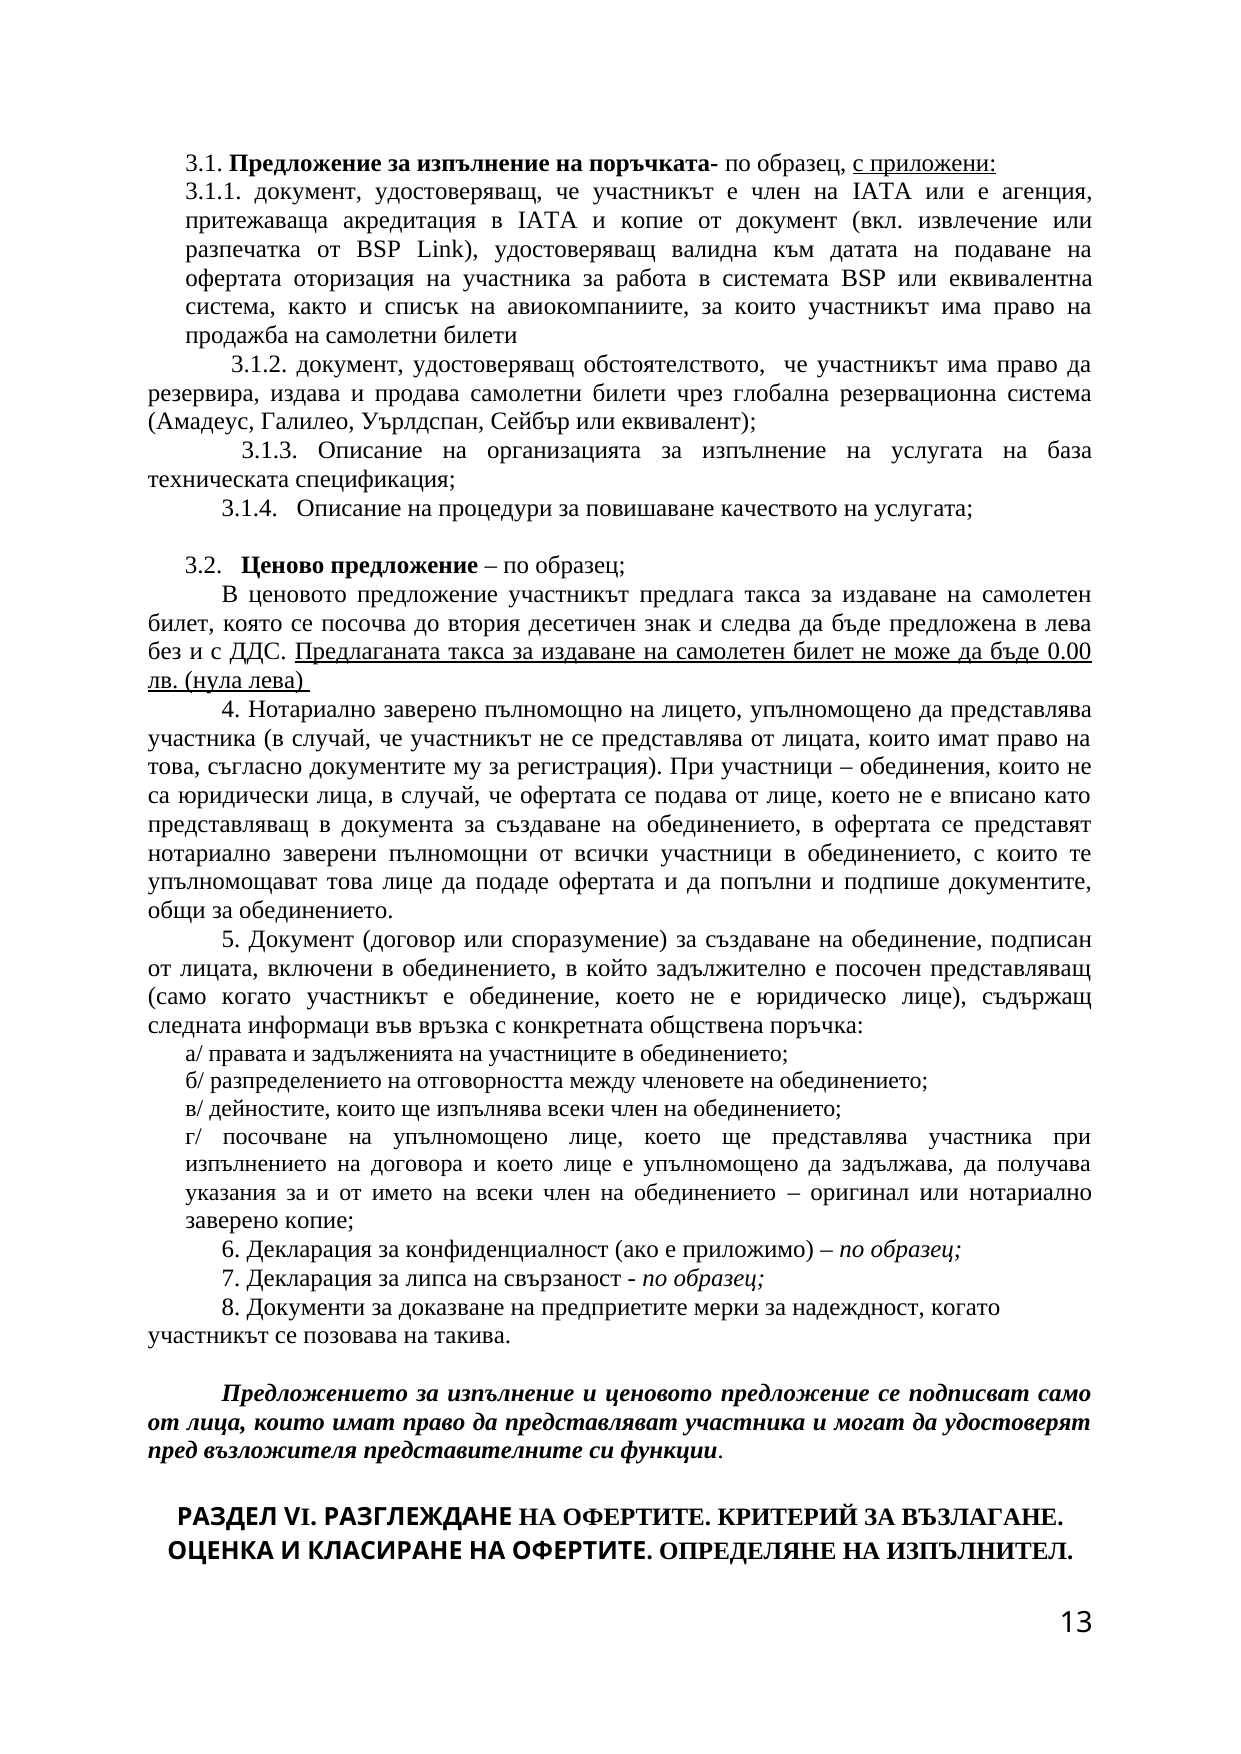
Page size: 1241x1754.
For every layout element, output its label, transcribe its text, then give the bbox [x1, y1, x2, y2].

text 7. Декларация за липса на свързаност - по образец; [148, 1263, 1093, 1292]
text а/ правата и задълженията на участниците в обединението; [185, 1039, 1093, 1066]
text 3.1.2. документ, удостоверяващ обстоятелството, че участникът има право да резервира, издава и продава самолетни билети чрез глобална резервационна система (Амадеус, Галилео, Уърлдспан, Сейбър или еквивалент); [148, 349, 1093, 435]
text 3.1.3. Описание на организацията за изпълнение на услугата на база техническата спецификация; [148, 435, 1093, 493]
text Предложението за изпълнение и ценовото предложение се подписват само от лица, които имат право да представляват участника и могат да удостоверят пред възложителя представителните си функции. [148, 1378, 1093, 1464]
text б/ разпределението на отговорността между членовете на обединението; [185, 1066, 1093, 1094]
text 4. Нотариално заверено пълномощно на лицето, упълномощено да представлява участника (в случай, че участникът не се представлява от лицата, които имат право на това, съгласно документите му за регистрация). При участници – обединения, които не са юридически лица, в случай, че офертата се подава от лице, което не е вписано като представляващ в документа за създаване на обединението, в офертата се представят нотариално заверени пълномощни от всички участници в обединението, с които те упълномощават това лице да подаде офертата и да попълни и подпише документите, общи за обединението. [148, 694, 1093, 924]
text 5. Документ (договор или споразумение) за създаване на обединение, подписан от лицата, включени в обединението, в който задължително е посочен представляващ (само когато участникът е обединение, което не е юридическо лице), съдържащ следната информаци във връзка с конкретната общствена поръчка: [148, 924, 1093, 1039]
text в/ дейностите, които ще изпълнява всеки член на обединението; [185, 1094, 1093, 1122]
text 8. Документи за доказване на предприетите мерки за надеждност, когато [148, 1292, 1093, 1321]
text 6. Декларация за конфиденциалност (ако е приложимо) – по образец; [148, 1234, 1093, 1263]
text В ценовото предложение участникът предлага такса за издаване на самолетен билет, която се посочва до втория десетичен знак и следва да бъде предложена в лева без и с ДДС. Предлаганата такса за издаване на самолетен билет не може да бъде 0.00 лв. (нула лева) [148, 579, 1093, 694]
text 3.1.1. документ, удостоверяващ, че участникът е член на IATA или е агенция, притежаваща акредитация в IATA и копие от документ (вкл. извлечение или разпечатка от BSP Link), удостоверяващ валидна към датата на подаване на офертата оторизация на участника за работа в системата BSP или еквивалентна система, както и списък на авиокомпаниите, за които участникът има право на продажба на самолетни билети [185, 176, 1093, 349]
subtitle Раздел Vi. разглеждане НА ОФЕРТИТЕ. КРИТЕРИЙ ЗА ВЪЗЛАГАНЕ. оценка и класиране на офертите. ОПРЕДЕЛЯНЕ НА ИЗПЪЛНИТЕЛ. [148, 1498, 1093, 1567]
list Описание на процедури за повишаване качеството на услугата; [221, 493, 1093, 521]
text 3.1. Предложение за изпълнение на поръчката- по образец, с приложени: [185, 148, 1093, 176]
text г/ посочване на упълномощено лице, което ще представлява участника при изпълнението на договора и което лице е упълномощено да задължава, да получава указания за и от името на всеки член на обединението – оригинал или нотариално заверено копие; [185, 1122, 1093, 1234]
text участникът се позовава на такива. [148, 1321, 1093, 1349]
list Ценово предложение – по образец; [184, 550, 1093, 579]
